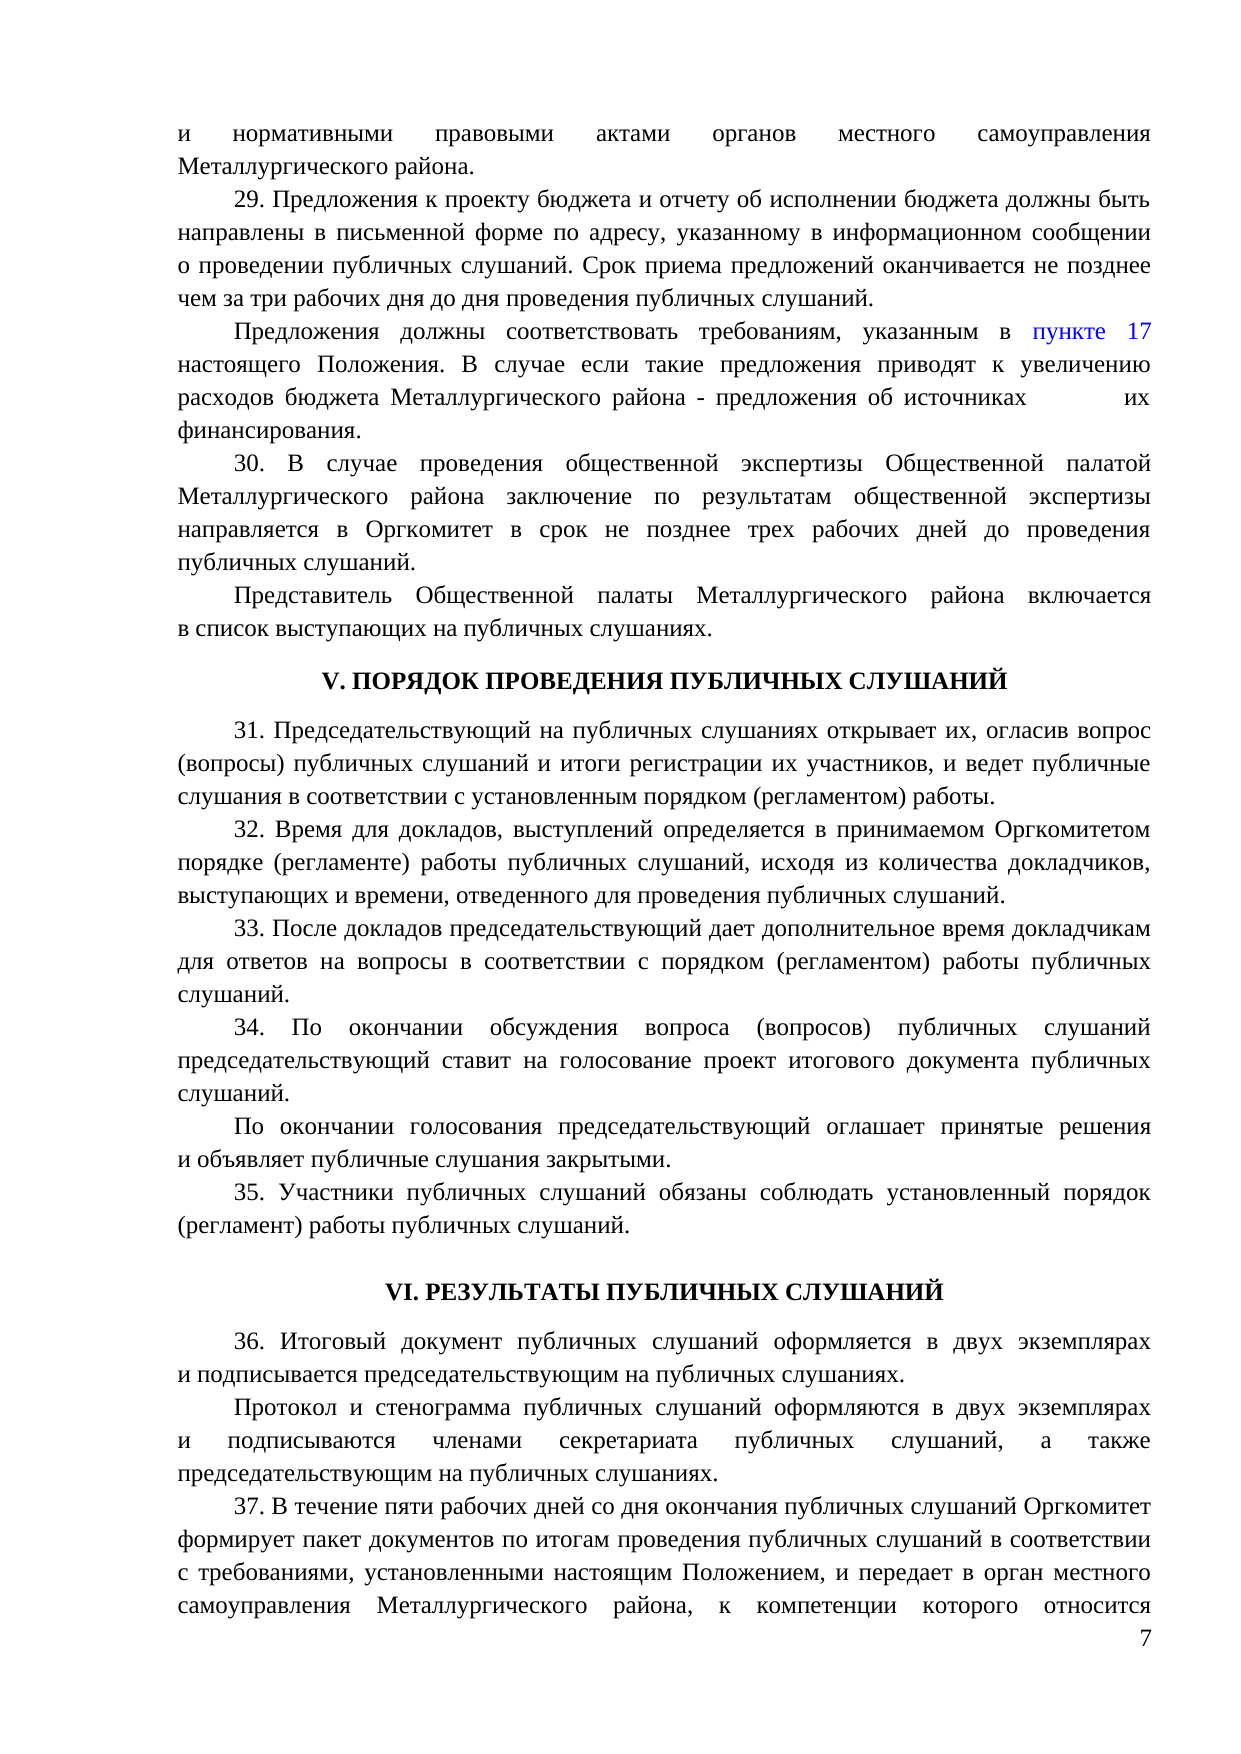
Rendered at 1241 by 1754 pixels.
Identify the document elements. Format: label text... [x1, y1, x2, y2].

text 32. Время для докладов, выступлений определяется в принимаемом Оргкомитетом порядке (регламенте) работы публичных слушаний, исходя из количества докладчиков, выступающих и времени, отведенного для проведения публичных слушаний. [177, 814, 1152, 909]
title VI. РЕЗУЛЬТАТЫ ПУБЛИЧНЫХ СЛУШАНИЙ [177, 1277, 1152, 1305]
text По окончании голосования председательствующий оглашает принятые решения и объявляет публичные слушания закрытыми. [177, 1111, 1152, 1173]
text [177, 1491, 1152, 1619]
text 34. По окончании обсуждения вопроса (вопросов) публичных слушаний председательствующий ставит на голосование проект итогового документа публичных слушаний. [177, 1012, 1152, 1107]
title V. ПОРЯДОК ПРОВЕДЕНИЯ ПУБЛИЧНЫХ СЛУШАНИЙ [177, 666, 1152, 694]
text 36. Итоговый документ публичных слушаний оформляется в двух экземплярах и подписывается председательствующим на публичных слушаниях. [177, 1326, 1152, 1388]
text Предложения должны соответствовать требованиям, указанным в пункте 17 настоящего Положения. В случае если такие предложения приводят к увеличению расходов бюджета Металлургического района - предложения об источниках их финансирования. [177, 316, 1152, 444]
text 31. Председательствующий на публичных слушаниях открывает их, огласив вопрос (вопросы) публичных слушаний и итоги регистрации их участников, и ведет публичные слушания в соответствии с установленным порядком (регламентом) работы. [177, 715, 1152, 810]
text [177, 118, 1152, 180]
text 33. После докладов председательствующий дает дополнительное время докладчикам для ответов на вопросы в соответствии с порядком (регламентом) работы публичных слушаний. [177, 913, 1152, 1008]
text Протокол и стенограмма публичных слушаний оформляются в двух экземплярах и подписываются членами секретариата публичных слушаний, а также председательствующим на публичных слушаниях. [177, 1392, 1152, 1487]
text Представитель Общественной палаты Металлургического района включается в список выступающих на публичных слушаниях. [177, 580, 1152, 642]
text 35. Участники публичных слушаний обязаны соблюдать установленный порядок (регламент) работы публичных слушаний. [177, 1177, 1152, 1239]
text 30. В случае проведения общественной экспертизы Общественной палатой Металлургического района заключение по результатам общественной экспертизы направляется в Оргкомитет в срок не позднее трех рабочих дней до проведения публичных слушаний. [177, 448, 1152, 576]
text 29. Предложения к проекту бюджета и отчету об исполнении бюджета должны быть направлены в письменной форме по адресу, указанному в информационном сообщении о проведении публичных слушаний. Срок приема предложений оканчивается не позднее чем за три рабочих дня до дня проведения публичных слушаний. [177, 184, 1152, 312]
